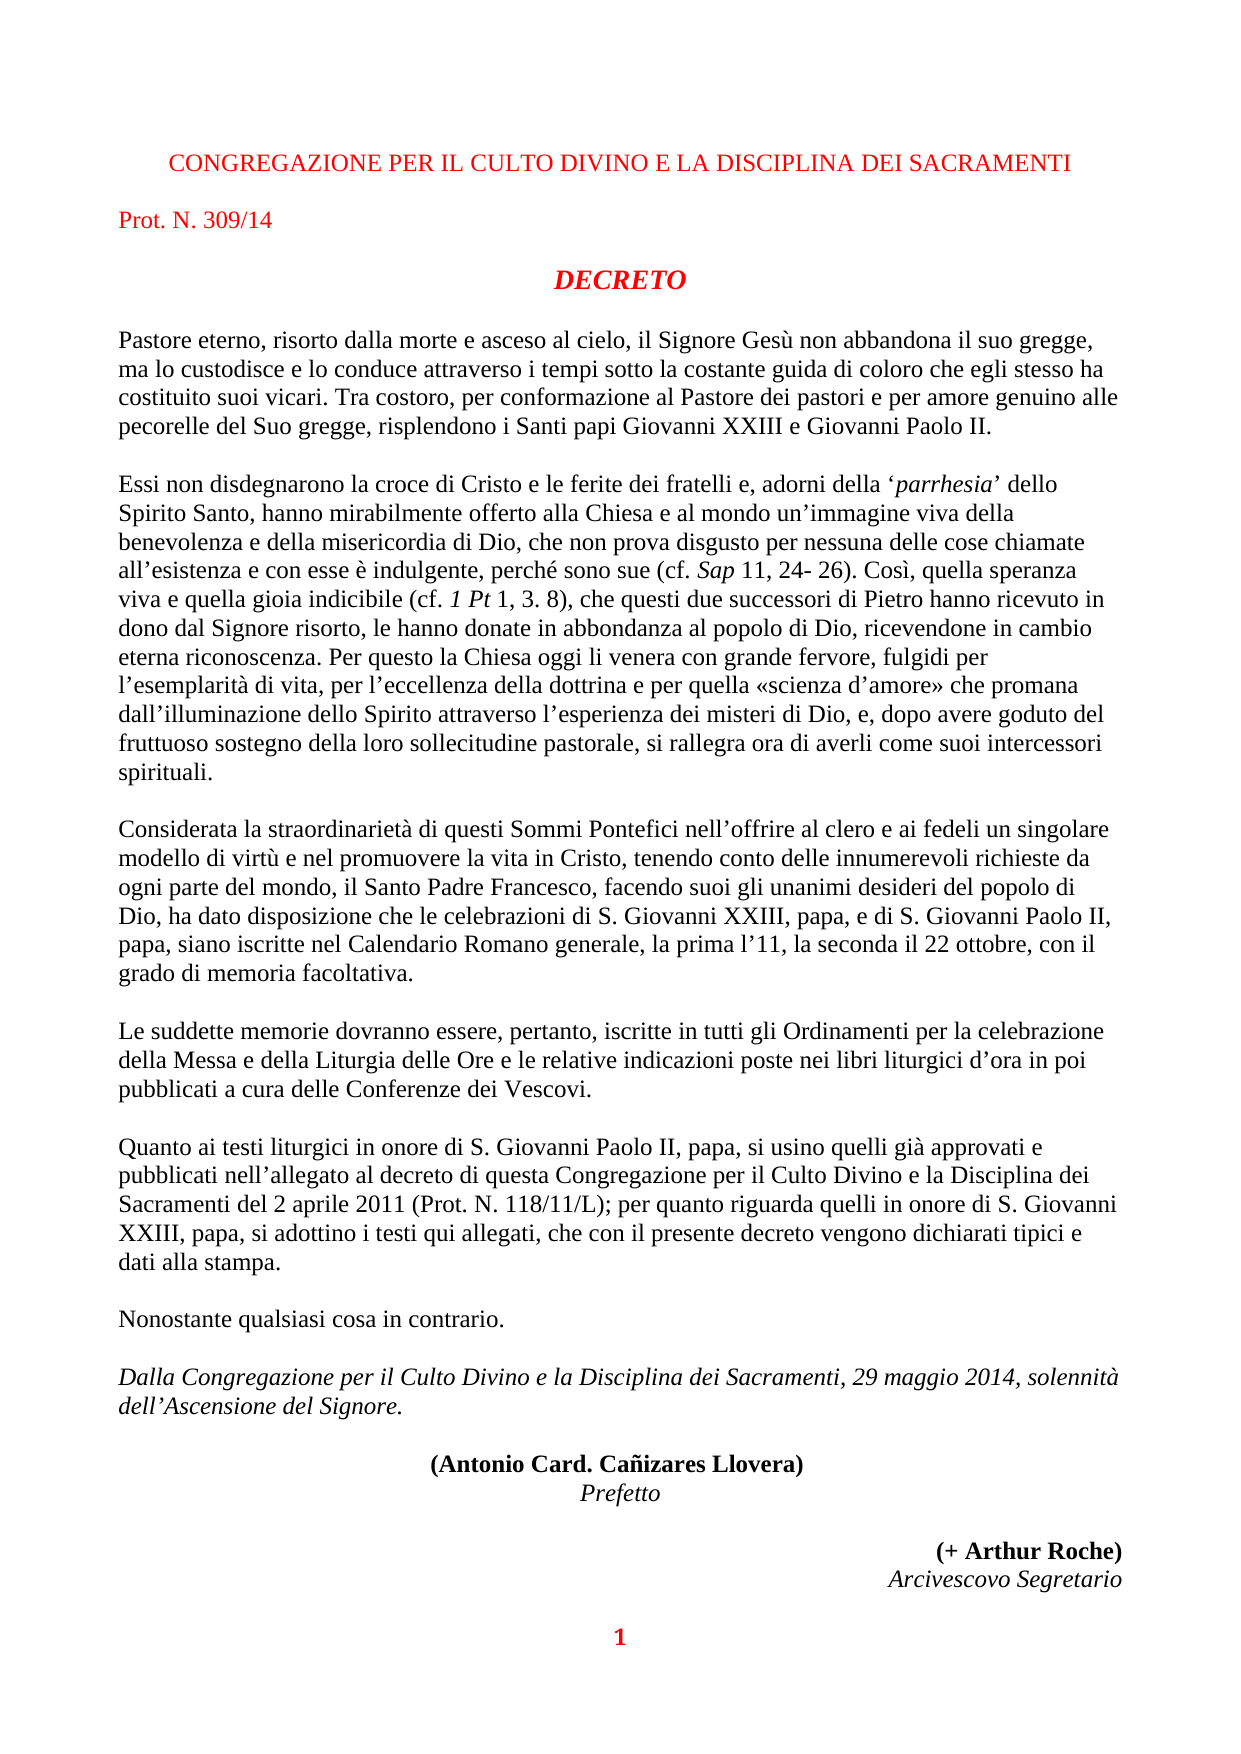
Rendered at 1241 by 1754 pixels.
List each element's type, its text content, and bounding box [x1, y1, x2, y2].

text (Antonio Card. Cañizares Llovera) Prefetto [118, 1449, 1122, 1507]
text Considerata la straordinarietà di questi Sommi Pontefici nell’offrire al clero e ai fedeli un singolare modello di virtù e nel promuovere la vita in Cristo, tenendo conto delle innumerevoli richieste da ogni parte del mondo, il Santo Padre Francesco, facendo suoi gli unanimi desideri del popolo di Dio, ha dato disposizione che le celebrazioni di S. Giovanni XXIII, papa, e di S. Giovanni Paolo II, papa, siano iscritte nel Calendario Romano generale, la prima l’11, la seconda il 22 ottobre, con il grado di memoria facoltativa. [118, 814, 1122, 987]
text Nonostante qualsiasi cosa in contrario. [118, 1304, 1122, 1333]
text Essi non disdegnarono la croce di Cristo e le ferite dei fratelli e, adorni della ‘parrhesia’ dello Spirito Santo, hanno mirabilmente offerto alla Chiesa e al mondo un’immagine viva della benevolenza e della misericordia di Dio, che non prova disgusto per nessuna delle cose chiamate all’esistenza e con esse è indulgente, perché sono sue (cf. Sap 11, 24- 26). Così, quella speranza viva e quella gioia indicibile (cf. 1, 3. 8), che questi due successori di Pietro hanno ricevuto in dono dal Signore risorto, le hanno donate in abbondanza al popolo di Dio, ricevendone in cambio eterna riconoscenza. Per questo oggi li venera con grande fervore, fulgidi per l’esemplarità di vita, per l’eccellenza della dottrina e per quella «scienza d’amore» che promana dall’illuminazione dello Spirito attraverso l’esperienza dei misteri di Dio, e, dopo avere goduto del fruttuoso sostegno della loro sollecitudine pastorale, si rallegra ora di averli come suoi intercessori spirituali. [118, 469, 1122, 785]
text Le suddette memorie dovranno essere, pertanto, iscritte in tutti gli Ordinamenti per la celebrazione della Messa e della Liturgia delle Ore e le relative indicazioni poste nei libri liturgici d’ora in poi pubblicati a cura delle Conferenze dei Vescovi. [118, 1016, 1122, 1102]
text Pastore eterno, risorto dalla morte e asceso al cielo, il Signore Gesù non abbandona il suo gregge, ma lo custodisce e lo conduce attraverso i tempi sotto la costante guida di coloro che egli stesso ha costituito suoi vicari. Tra costoro, per conformazione al Pastore dei pastori e per amore genuino alle pecorelle del Suo gregge, risplendono i Santi papi Giovanni XXIII e Giovanni Paolo II. [118, 325, 1122, 440]
text Quanto ai testi liturgici in onore di S. Giovanni Paolo II, papa, si usino quelli già approvati e pubblicati nell’allegato al decreto di questa Congregazione per il Culto Divino e dei Sacramenti del 2 aprile 2011 (Prot. N. 118/11/L); per quanto riguarda quelli in onore di S. Giovanni XXIII, papa, si adottino i testi qui allegati, che con il presente decreto vengono dichiarati tipici e dati alla stampa. [118, 1132, 1122, 1275]
text CONGREGAZIONE PER IL CULTO DIVINO E SACRAMENTI [118, 148, 1122, 176]
text (+ Arthur Roche) Arcivescovo Segretario [118, 1536, 1122, 1593]
text Prot. N. 309/14 [118, 206, 1122, 234]
text Dalla Congregazione per il Culto Divino e dei Sacramenti, 29 maggio 2014, solennità dell’Ascensione del Signore. [118, 1362, 1122, 1420]
text DECRETO [118, 263, 1122, 296]
